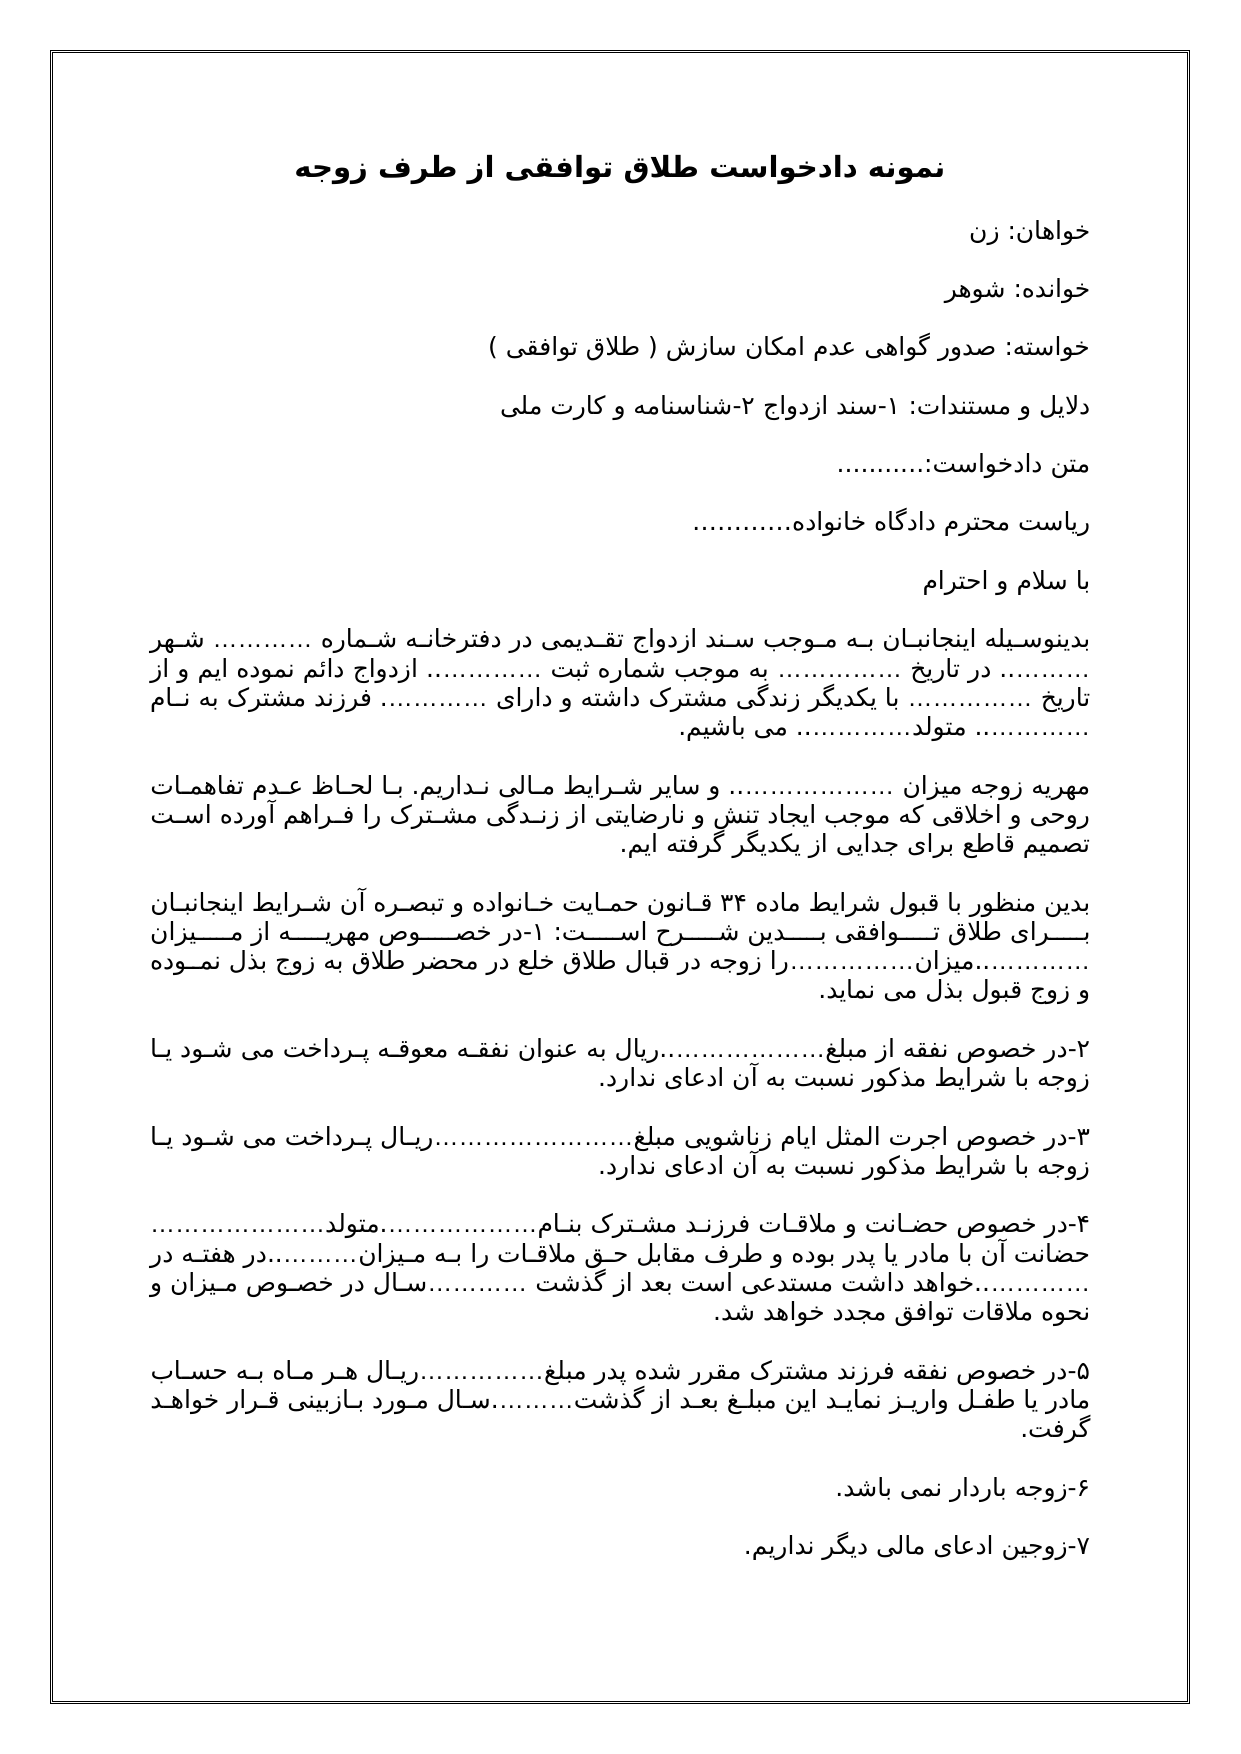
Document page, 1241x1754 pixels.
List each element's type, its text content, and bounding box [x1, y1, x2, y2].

text بدین منظور با قبول شرایط ماده ۳۴ قانون حمایت خانواده و تبصره آن شرایط اینجانبان برای طلاق توافقی بدین شرح است: ۱-در خصوص مهریه از میزان …………..میزان……………را زوجه در قبال طلاق خلع در محضر طلاق به زوج بذل نموده و زوج قبول بذل می نماید. [150, 888, 1090, 1004]
text دلایل و مستندات: ۱-سند ازدواج ۲-شناسنامه و کارت ملی [150, 391, 1090, 420]
text خوانده: شوهر [150, 274, 1090, 303]
text بدینوسیله اینجانبان به موجب سند ازدواج تقدیمی در دفترخانه شماره ………… شهر ……….. در تاریخ …………… به موجب شماره ثبت ………….. ازدواج دائم نموده ایم و از تاریخ …………… با یکدیگر زندگی مشترک داشته و دارای …………. فرزند مشترک به نام ………….. متولد………….. می باشیم. [150, 624, 1090, 742]
text ۵-در خصوص نفقه فرزند مشترک مقرر شده پدر مبلغ……………ریال هر ماه به حساب مادر یا طفل واریز نماید این مبلغ بعد از گذشت……….سال مورد بازبینی قرار خواهد گرفت. [150, 1356, 1090, 1443]
text متن دادخواست:........... [150, 449, 1090, 478]
text ریاست محترم دادگاه خانواده………… [150, 507, 1090, 537]
text نمونه دادخواست طلاق توافقی از طرف زوجه [150, 150, 1090, 184]
text خواسته: صدور گواهی عدم امکان سازش ( طلاق توافقی ) [150, 332, 1090, 362]
text ۲-در خصوص نفقه از مبلغ………………..ریال به عنوان نفقه معوقه پرداخت می شود یا زوجه با شرایط مذکور نسبت به آن ادعای ندارد. [150, 1034, 1090, 1092]
text ۷-زوجین ادعای مالی دیگر نداریم. [150, 1531, 1090, 1560]
text ۳-در خصوص اجرت المثل ایام زناشویی مبلغ……………………ریال پرداخت می شود یا زوجه با شرایط مذکور نسبت به آن ادعای ندارد. [150, 1121, 1090, 1180]
text با سلام و احترام [150, 566, 1090, 595]
text مهریه زوجه میزان ……………….. و سایر شرایط مالی نداریم. با لحاظ عدم تفاهمات روحی و اخلاقی که موجب ایجاد تنش و نارضایتی از زندگی مشترک را فراهم آورده است تصمیم قاطع برای جدایی از یکدیگر گرفته ایم. [150, 771, 1090, 858]
text خواهان: زن [150, 216, 1090, 245]
text ۴-در خصوص حضانت و ملاقات فرزند مشترک بنام……………….متولد…………………حضانت آن با مادر یا پدر بوده و طرف مقابل حق ملاقات را به میزان………..در هفته در …………..خواهد داشت مستدعی است بعد از گذشت …………سال در خصوص میزان و نحوه ملاقات توافق مجدد خواهد شد. [150, 1209, 1090, 1326]
text ۶-زوجه باردار نمی باشد. [150, 1473, 1090, 1502]
